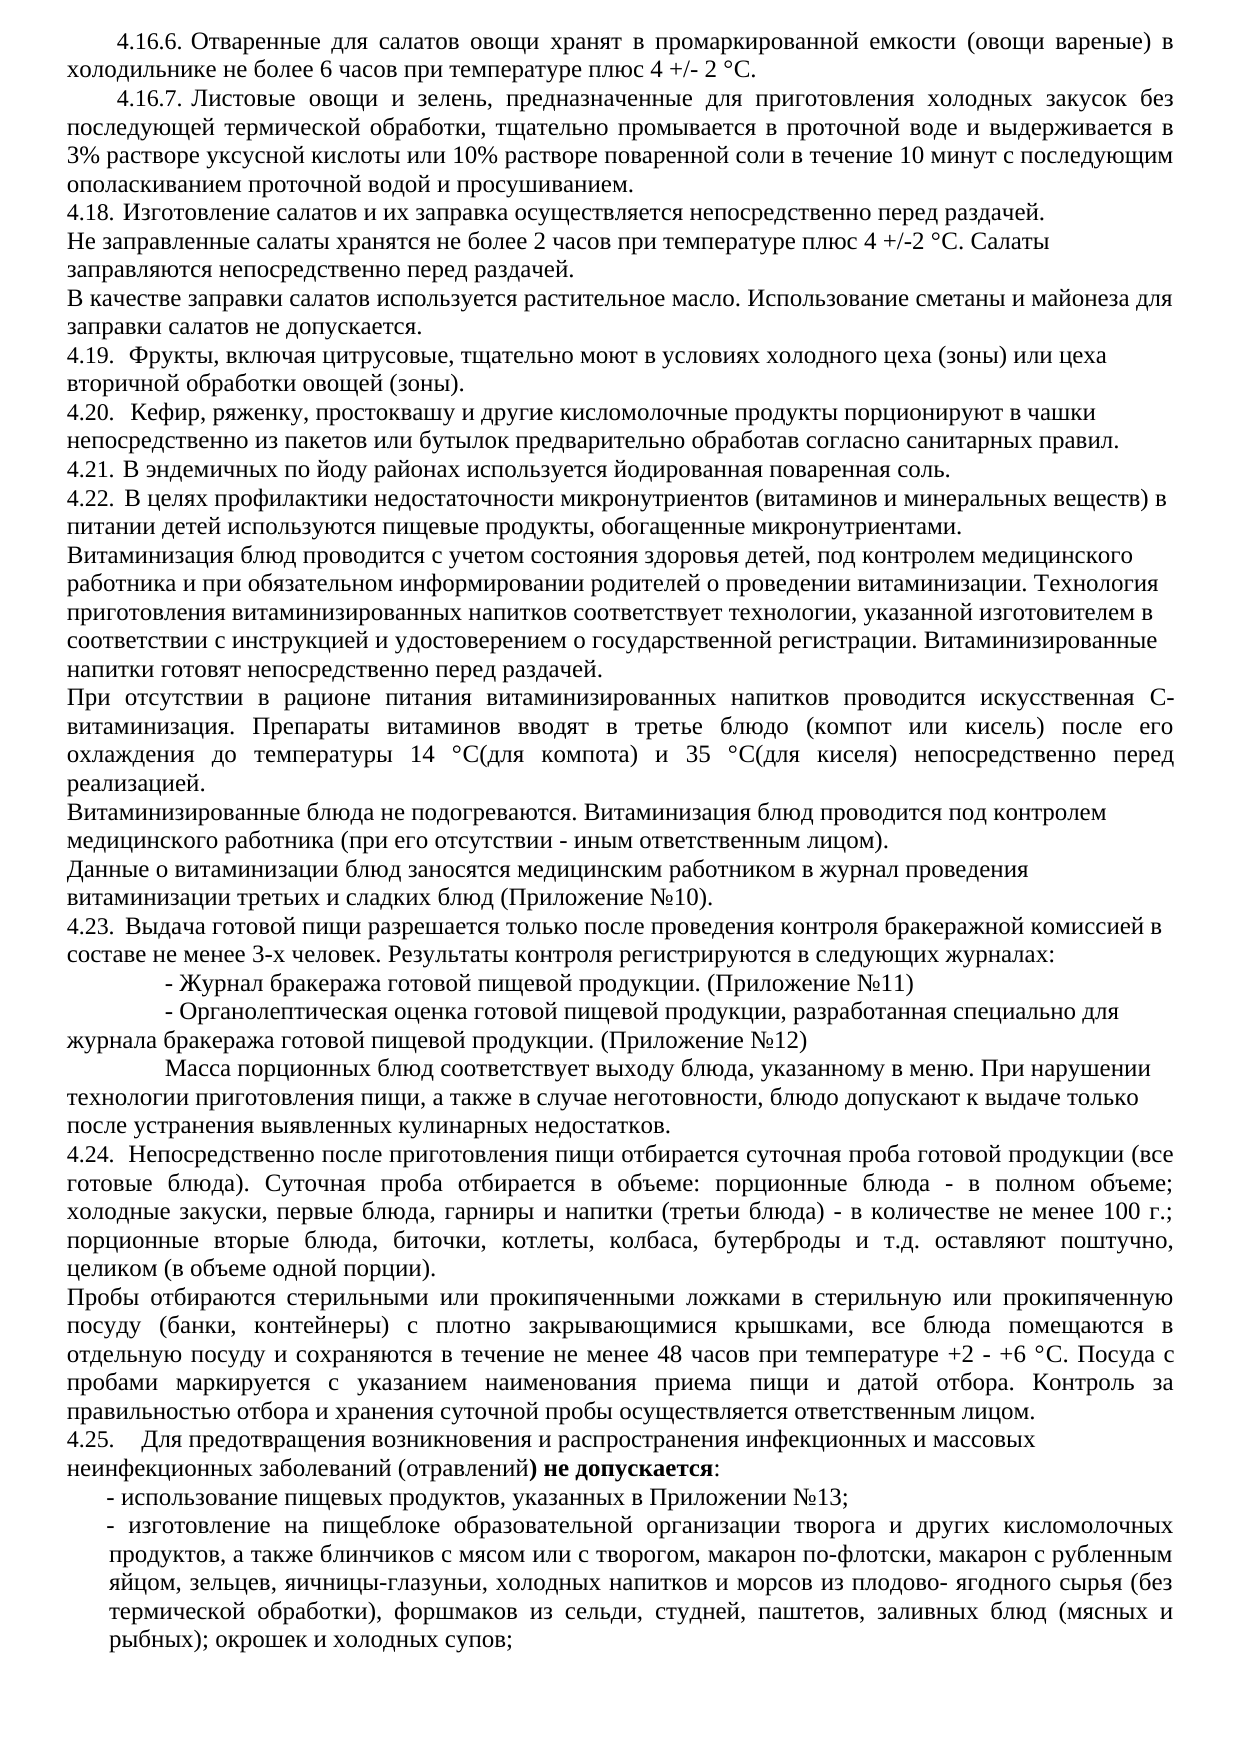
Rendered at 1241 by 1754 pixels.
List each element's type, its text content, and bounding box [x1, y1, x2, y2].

list В целях профилактики недостаточности микронутриентов (витаминов и минеральных веществ) в питании детей используются пищевые продукты, обогащенные микронутриентами. [67, 483, 1174, 540]
text В качестве заправки салатов используется растительное масло. Использование сметаны и майонеза для заправки салатов не допускается. [67, 283, 1174, 341]
text - изготовление на пищеблоке образовательной организации творога и других кисломолочных продуктов, а также блинчиков с мясом или с творогом, макарон по-флотски, макарон с рубленным яйцом, зельцев, яичницы-глазуньи, холодных напитков и морсов из плодово- ягодного сырья (без термической обработки), форшмаков из сельди, студней, паштетов, заливных блюд (мясных и рыбных); окрошек и холодных супов; [106, 1511, 1174, 1653]
list В эндемичных по йоду районах используется йодированная поваренная соль. [67, 455, 1177, 483]
text - Журнал бракеража готовой пищевой продукции. (Приложение №11) [67, 968, 1174, 997]
list Отваренные для салатов овощи хранят в промаркированной емкости (овощи вареные) в холодильнике не более 6 часов при температуре плюс 4 +/- 2 °C. [67, 27, 1174, 84]
list Кефир, ряженку, простоквашу и другие кисломолочные продукты порционируют в чашки непосредственно из пакетов или бутылок предварительно обработав согласно санитарных правил. [67, 398, 1174, 455]
text Масса порционных блюд соответствует выходу блюда, указанному в меню. При нарушении технологии приготовления пищи, а также в случае неготовности, блюдо допускают к выдаче только после устранения выявленных кулинарных недостатков. [67, 1054, 1174, 1140]
list Листовые овощи и зелень, предназначенные для приготовления холодных закусок без последующей термической обработки, тщательно промывается в проточной воде и выдерживается в 3% растворе уксусной кислоты или 10% растворе поваренной соли в течение 10 минут с последующим ополаскиванием проточной водой и просушиванием. [67, 84, 1174, 198]
text - Органолептическая оценка готовой пищевой продукции, разработанная специально для журнала бракеража готовой пищевой продукции. (Приложение №12) [67, 997, 1174, 1054]
text При отсутствии в рационе питания витаминизированных напитков проводится искусственная C- витаминизация. Препараты витаминов вводят в третье блюдо (компот или кисель) после его охлаждения до температуры 14 °C(для компота) и 35 °C(для киселя) непосредственно перед реализацией. [67, 683, 1174, 797]
text Витаминизация блюд проводится с учетом состояния здоровья детей, под контролем медицинского работника и при обязательном информировании родителей о проведении витаминизации. Технология приготовления витаминизированных напитков соответствует технологии, указанной изготовителем в соответствии с инструкцией и удостоверением о государственной регистрации. Витаминизированные напитки готовят непосредственно перед раздачей. [67, 540, 1174, 683]
list Изготовление салатов и их заправка осуществляется непосредственно перед раздачей. [67, 198, 1177, 226]
list Для предотвращения возникновения и распространения инфекционных и массовых неинфекционных заболеваний (отравлений) не допускается: [67, 1425, 1174, 1482]
text Не заправленные салаты хранятся не более 2 часов при температуре плюс 4 +/-2 °C. Салаты заправляются непосредственно перед раздачей. [67, 226, 1174, 283]
text Пробы отбираются стерильными или прокипяченными ложками в стерильную или прокипяченную посуду (банки, контейнеры) с плотно закрывающимися крышками, все блюда помещаются в отдельную посуду и сохраняются в течение не менее 48 часов при температуре +2 - +6 °C. Посуда с пробами маркируется с указанием наименования приема пищи и датой отбора. Контроль за правильностью отбора и хранения суточной пробы осуществляется ответственным лицом. [67, 1282, 1174, 1425]
text - использование пищевых продуктов, указанных в Приложении №13; [106, 1482, 1177, 1511]
text Витаминизированные блюда не подогреваются. Витаминизация блюд проводится под контролем медицинского работника (при его отсутствии - иным ответственным лицом). [67, 797, 1174, 854]
list Фрукты, включая цитрусовые, тщательно моют в условиях холодного цеха (зоны) или цеха вторичной обработки овощей (зоны). [67, 341, 1174, 398]
list Непосредственно после приготовления пищи отбирается суточная проба готовой продукции (все готовые блюда). Суточная проба отбирается в объеме: порционные блюда - в полном объеме; холодные закуски, первые блюда, гарниры и напитки (третьи блюда) - в количестве не менее 100 г.; порционные вторые блюда, биточки, котлеты, колбаса, бутерброды и т.д. оставляют поштучно, целиком (в объеме одной порции). [67, 1140, 1174, 1282]
list Выдача готовой пищи разрешается только после проведения контроля бракеражной комиссией в составе не менее 3-х человек. Результаты контроля регистрируются в следующих журналах: [67, 911, 1174, 968]
text Данные о витаминизации блюд заносятся медицинским работником в журнал проведения витаминизации третьих и сладких блюд (Приложение №10). [67, 854, 1174, 911]
